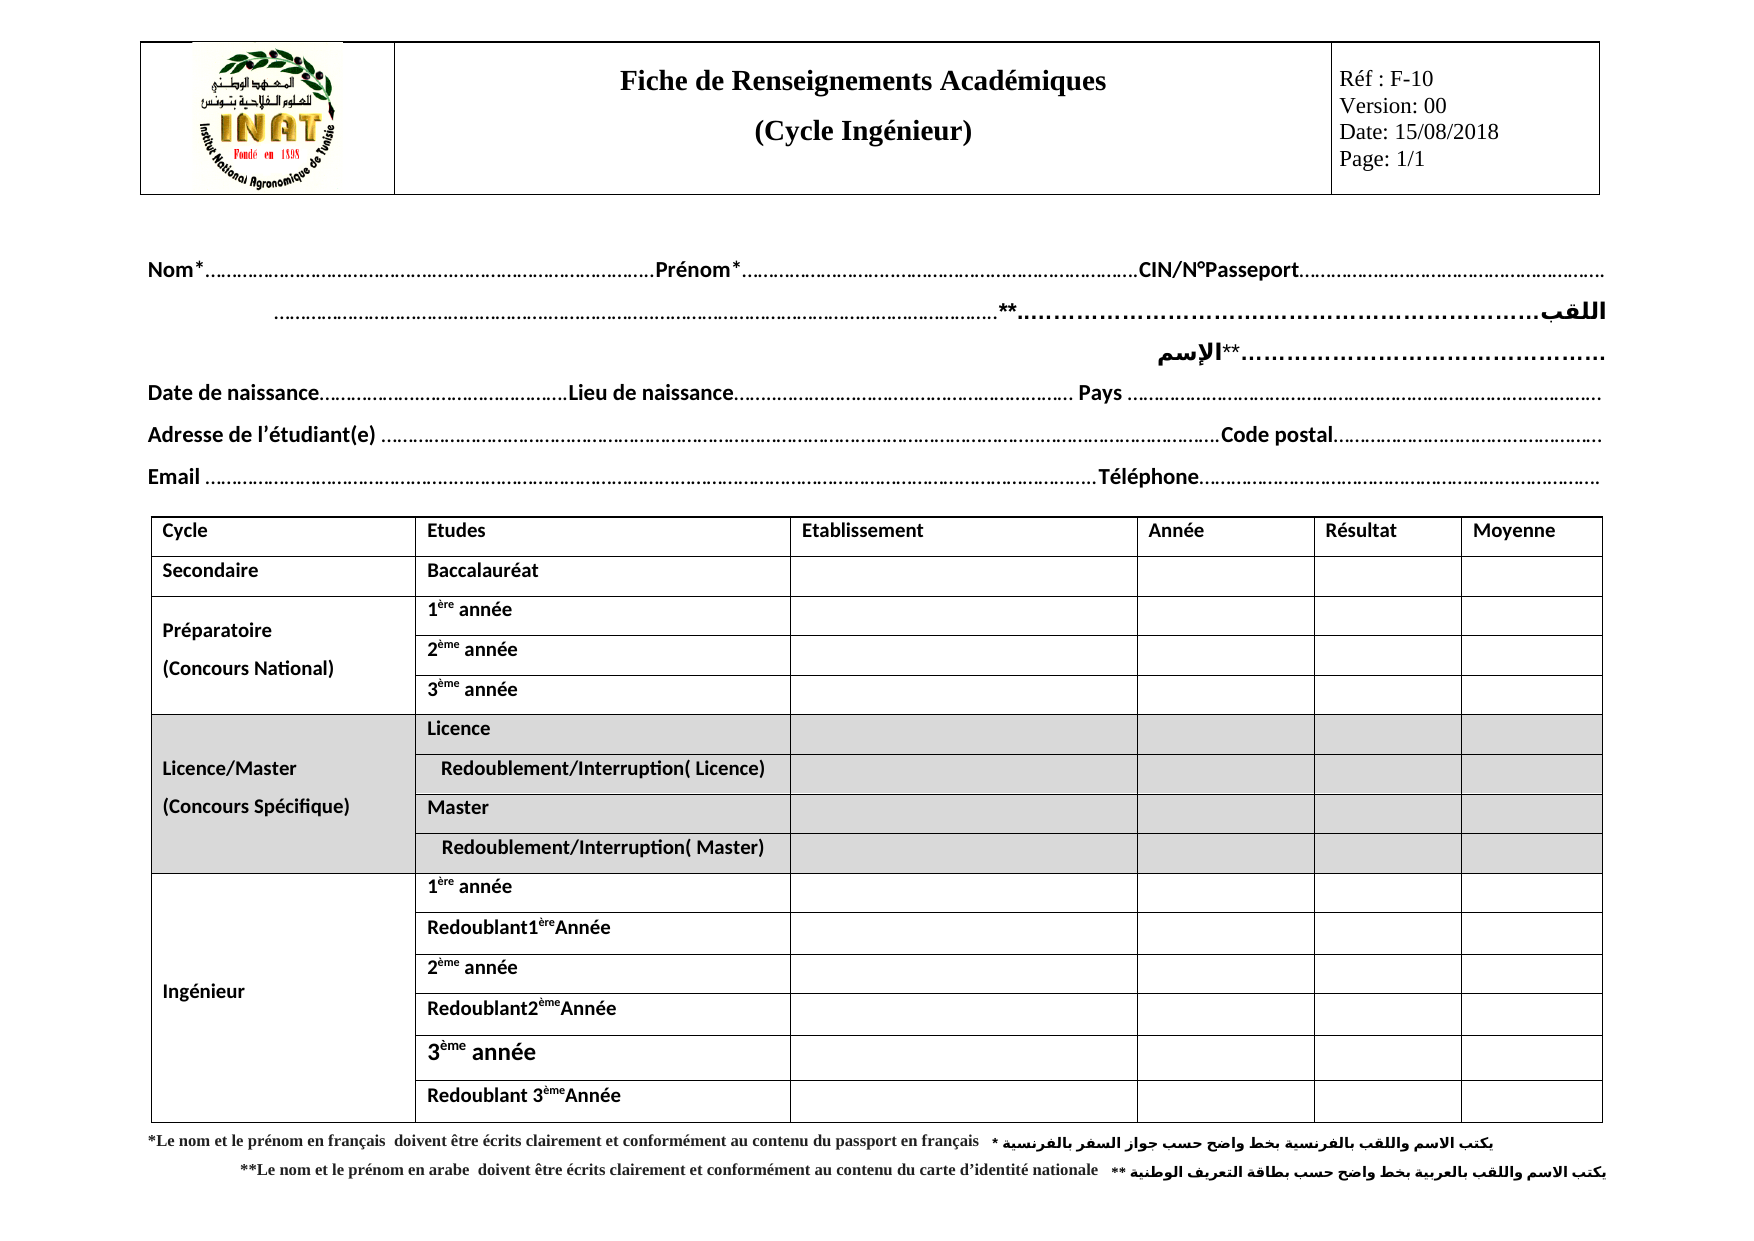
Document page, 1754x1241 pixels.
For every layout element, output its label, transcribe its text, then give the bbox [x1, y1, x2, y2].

table_cell [791, 755, 1137, 793]
table_cell [1315, 834, 1461, 873]
table_cell [791, 874, 1137, 912]
text …………………………………………….………………..………………………………………………………..**اللقب……………………………….…………………………..…………………………………………**الإسم [148, 297, 1606, 365]
table_cell [1462, 676, 1602, 714]
table_cell [1138, 795, 1314, 833]
table_cell [1462, 955, 1602, 993]
picture [192, 42, 343, 194]
table_cell Ingénieur [152, 874, 415, 1122]
table_cell [1138, 994, 1314, 1034]
table_cell [1462, 1036, 1602, 1080]
table_cell [1138, 1081, 1314, 1122]
table_cell [1138, 597, 1314, 635]
table_cell 1ère année [416, 874, 790, 912]
table_cell [791, 715, 1137, 754]
text Nom*…………………………………….….………………………………..Prénom*………………………..……………………………………….CIN/N°Passeport…………………………………………………. [148, 255, 1606, 283]
table_cell Licence [416, 715, 790, 754]
table_cell [791, 1081, 1137, 1122]
table_cell [1315, 1081, 1461, 1122]
table_cell Redoublant2èmeAnnée [416, 994, 790, 1034]
table_cell [1138, 1036, 1314, 1080]
table_cell Baccalauréat [416, 557, 790, 596]
table_cell [1315, 994, 1461, 1034]
table_cell [791, 994, 1137, 1034]
table_cell [1138, 715, 1314, 754]
table_header Moyenne [1462, 518, 1602, 556]
table_cell Master [416, 795, 790, 833]
table_cell Redoublement/Interruption( Licence) [416, 755, 790, 793]
table_cell [791, 1036, 1137, 1080]
table_cell [1315, 1036, 1461, 1080]
table_cell [791, 557, 1137, 596]
table_cell 2ème année [416, 955, 790, 993]
table_cell [1138, 874, 1314, 912]
table_cell [1315, 955, 1461, 993]
table_cell [1315, 755, 1461, 793]
table_cell Secondaire [152, 557, 415, 596]
table_cell [1138, 834, 1314, 873]
table_cell 2ème année [416, 636, 790, 675]
table_cell [1462, 795, 1602, 833]
table_cell [1138, 557, 1314, 596]
table_cell [1138, 755, 1314, 793]
table_header Cycle [152, 518, 415, 556]
table_cell [1462, 1081, 1602, 1122]
table_cell [1462, 913, 1602, 953]
table_cell Préparatoire (Concours National) [152, 597, 415, 714]
table_cell Redoublant1èreAnnée [416, 913, 790, 953]
table_cell [791, 955, 1137, 993]
table_cell [1138, 955, 1314, 993]
table_cell [791, 597, 1137, 635]
table_header Année [1138, 518, 1314, 556]
table_cell [1315, 597, 1461, 635]
table_cell Licence/Master (Concours Spécifique) [152, 715, 415, 873]
table_cell 1ère année [416, 597, 790, 635]
table_header Etudes [416, 518, 790, 556]
table_cell [1315, 557, 1461, 596]
table_cell [791, 676, 1137, 714]
table_cell [1462, 874, 1602, 912]
table_cell [791, 636, 1137, 675]
table_cell [1138, 636, 1314, 675]
table_cell 3ème année [416, 676, 790, 714]
table_cell [1462, 715, 1602, 754]
table_cell [1462, 755, 1602, 793]
table_cell [1462, 597, 1602, 635]
text **Le nom et le prénom en arabe doivent être écrits clairement et conformément au contenu du carte d’identité nationale ** يكتب الاسم واللقب بالعربية بخط واضح حسب بطاقة التعريف الوطنية [148, 1152, 1606, 1209]
table_header Résultat [1315, 518, 1461, 556]
table_cell [791, 795, 1137, 833]
text Date de naissance……………….……………………….Lieu de naissance……..……………………..………………………… Pays ……………………………………………………………………………… [148, 378, 1606, 406]
table_cell Redoublant 3èmeAnnée [416, 1081, 790, 1122]
table_cell [1462, 557, 1602, 596]
table_cell [1462, 834, 1602, 873]
table_cell [1315, 913, 1461, 953]
table_cell [791, 913, 1137, 953]
table_cell [1462, 994, 1602, 1034]
table_cell [791, 834, 1137, 873]
table_cell [1315, 795, 1461, 833]
table_cell [1315, 874, 1461, 912]
text Adresse de l’étudiant(e) ……………………………………………………………………………………………………………..…………………………….Code postal…………………………………………… [148, 420, 1606, 448]
table_cell [1315, 636, 1461, 675]
table_cell [1315, 676, 1461, 714]
table_cell [1315, 715, 1461, 754]
table_cell [1138, 913, 1314, 953]
table_header Etablissement [791, 518, 1137, 556]
text Email ………………………………………..…………………………………………………………………………………………………………..Téléphone…………………………………………………………………. [148, 462, 1606, 490]
table_cell 3ème année [416, 1036, 790, 1080]
table_cell [1138, 676, 1314, 714]
table_cell Redoublement/Interruption( Master) [416, 834, 790, 873]
text *Le nom et le prénom en français doivent être écrits clairement et conformément au contenu du passport en français * يكتب الاسم واللقب بالفرنسية بخط واضح حسب جواز السفر بالفرنسية [133, 1123, 1606, 1152]
table_cell [1462, 636, 1602, 675]
